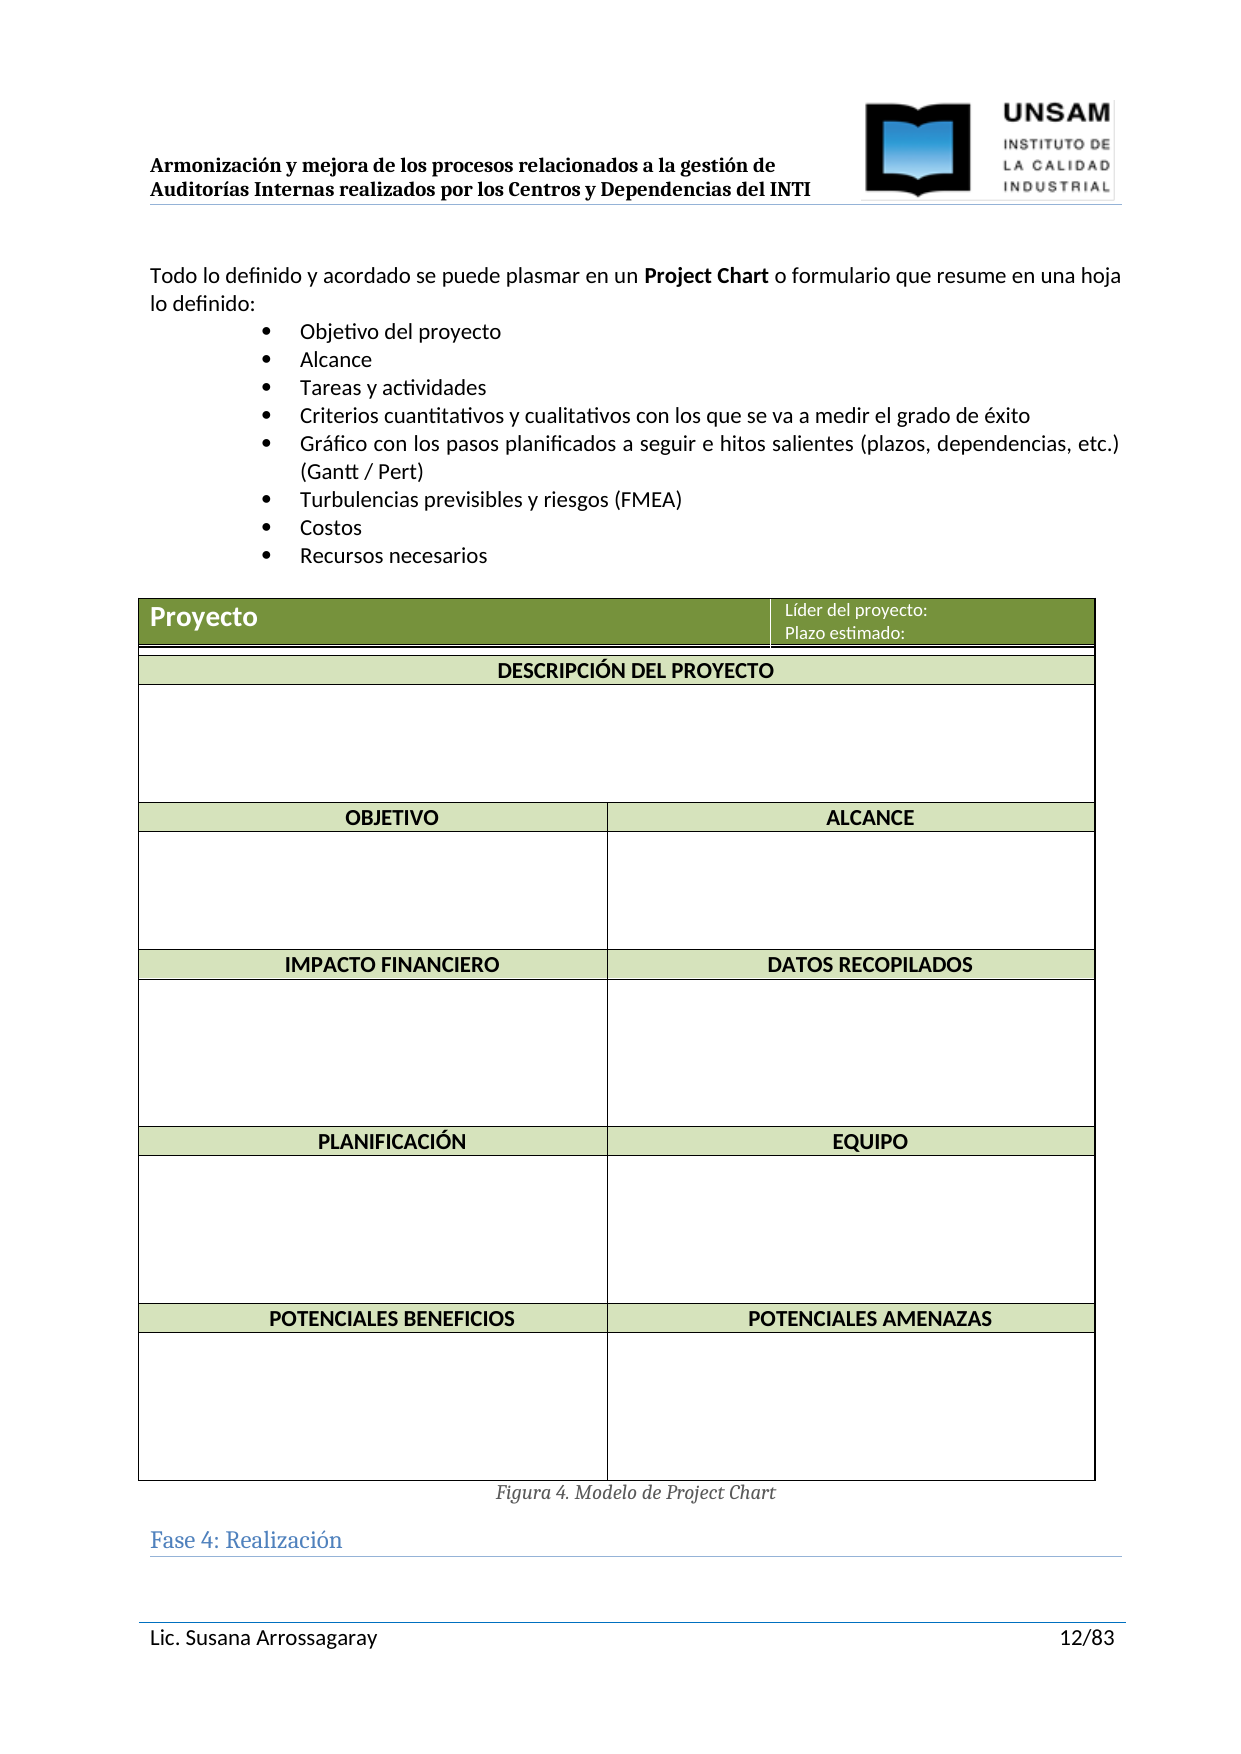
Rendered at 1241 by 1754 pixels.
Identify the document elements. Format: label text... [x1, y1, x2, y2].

table_cell POTENCIALES AMENAZAS [608, 1304, 1094, 1332]
table_header Proyecto [139, 599, 770, 644]
table_cell [139, 1156, 607, 1303]
list Turbulencias previsibles y riesgos (FMEA) [262, 485, 1122, 513]
table_cell DATOS RECOPILADOS [608, 950, 1094, 978]
table_cell DESCRIPCIÓN DEL PROYECTO [139, 656, 1094, 684]
list Criterios cuantitativos y cualitativos con los que se va a medir el grado de éxito [262, 401, 1122, 429]
table_cell [139, 648, 1094, 655]
text Figura 4. Modelo de Project Chart [150, 1481, 1122, 1505]
list Tareas y actividades [262, 373, 1122, 401]
list Gráfico con los pasos planificados a seguir e hitos salientes (plazos, dependencias, etc.) (Gantt / Pert) [262, 429, 1122, 485]
table_cell [608, 980, 1094, 1126]
table_cell [608, 1156, 1094, 1303]
table_cell IMPACTO FINANCIERO [139, 950, 607, 978]
table_cell [139, 832, 607, 949]
picture [861, 100, 1116, 202]
table_cell EQUIPO [608, 1127, 1094, 1155]
table_header Líder del proyecto: Plazo estimado: [771, 599, 1094, 644]
table_cell [608, 1333, 1094, 1480]
subtitle Fase 4: Realización [150, 1526, 1122, 1556]
list Alcance [262, 345, 1122, 373]
list Costos [262, 513, 1122, 541]
table_cell [139, 980, 607, 1126]
table_cell [608, 832, 1094, 949]
text Todo lo definido y acordado se puede plasmar en un Project Chart o formulario que resume en una hoja lo definido: [150, 261, 1122, 317]
table_cell PLANIFICACIÓN [139, 1127, 607, 1155]
table_cell ALCANCE [608, 803, 1094, 831]
table_cell [139, 685, 1094, 802]
table_cell POTENCIALES BENEFICIOS [139, 1304, 607, 1332]
table_cell OBJETIVO [139, 803, 607, 831]
table_cell [139, 1333, 607, 1480]
list Recursos necesarios [262, 541, 1122, 569]
list Objetivo del proyecto [262, 317, 1122, 345]
